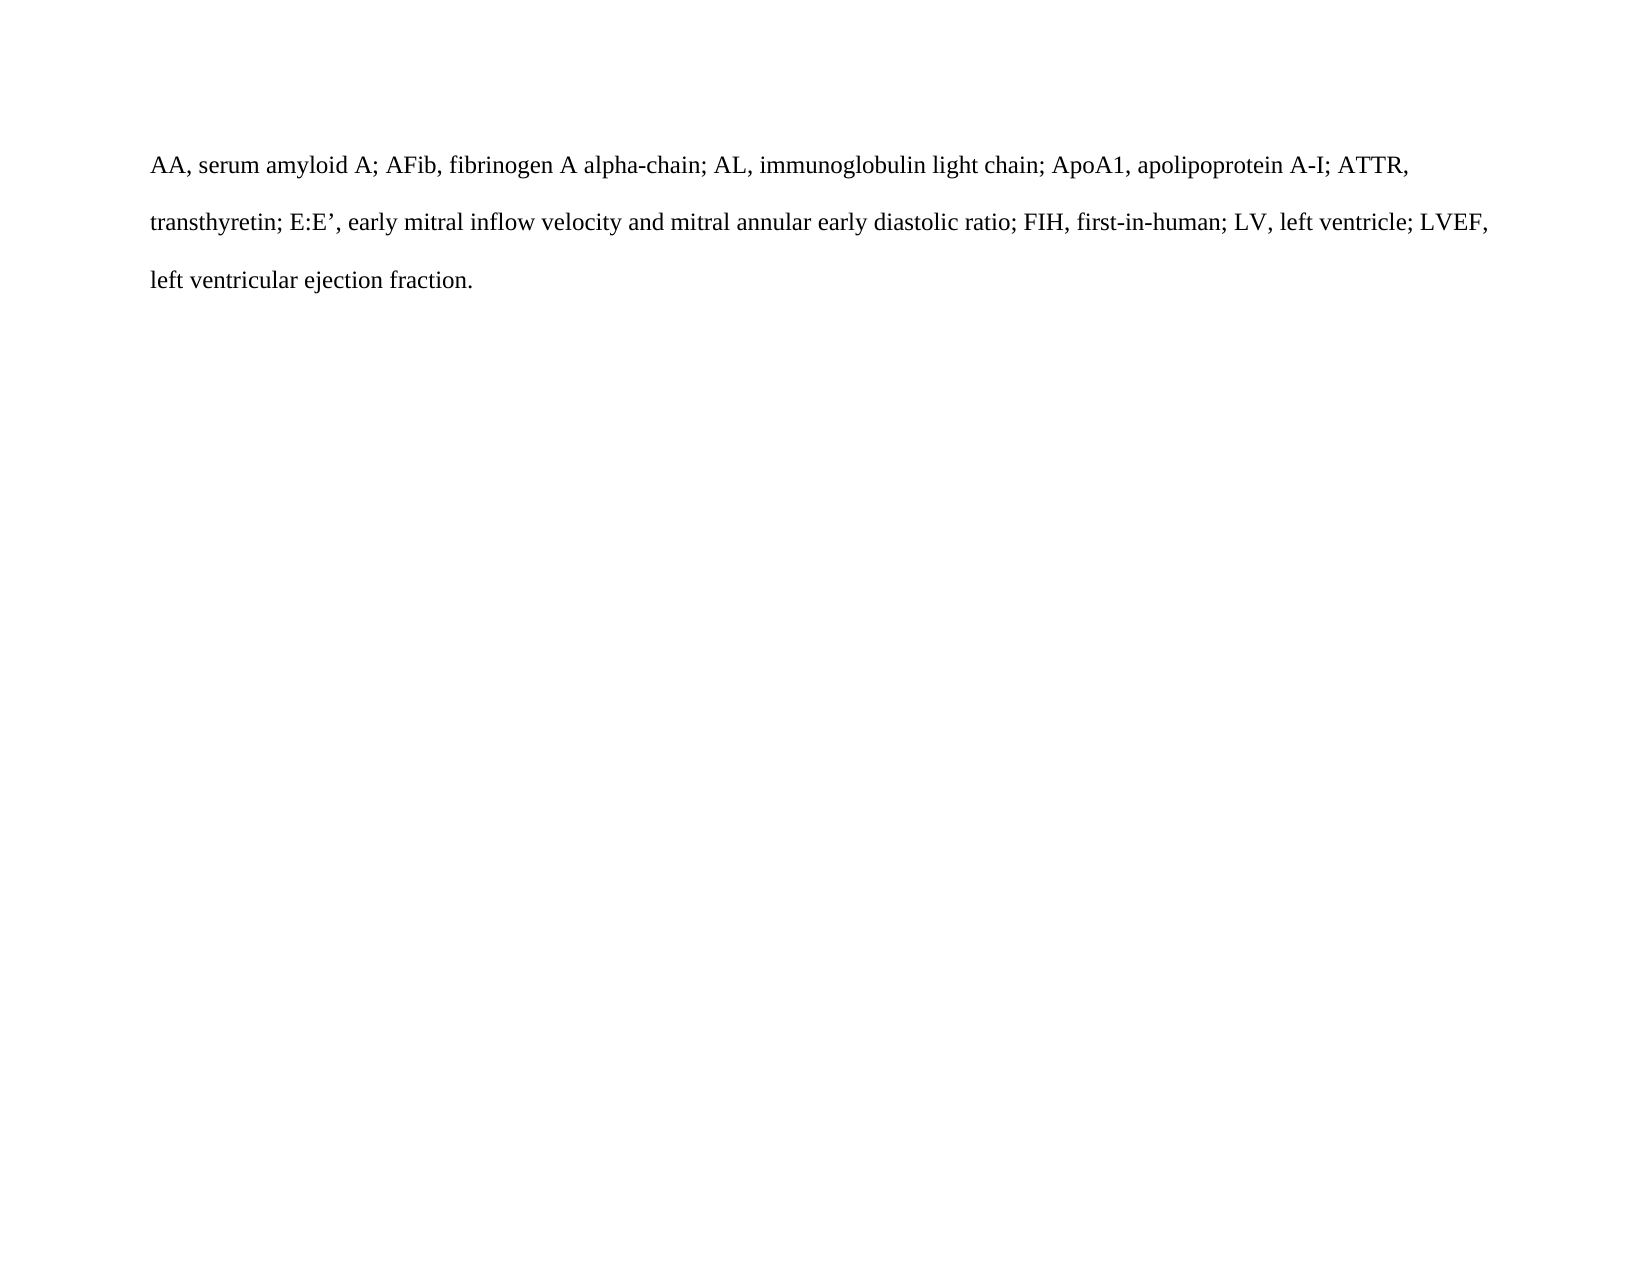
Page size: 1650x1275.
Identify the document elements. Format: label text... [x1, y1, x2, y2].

text AA, serum amyloid A; AFib, fibrinogen A alpha-chain; AL, immunoglobulin light chain; ApoA1, apolipoprotein A-I; ATTR, transthyretin; E:E’, early mitral inflow velocity and mitral annular early diastolic ratio; FIH, first-in-human; LV, left ventricle; LVEF, left ventricular ejection fraction. [150, 150, 1500, 294]
